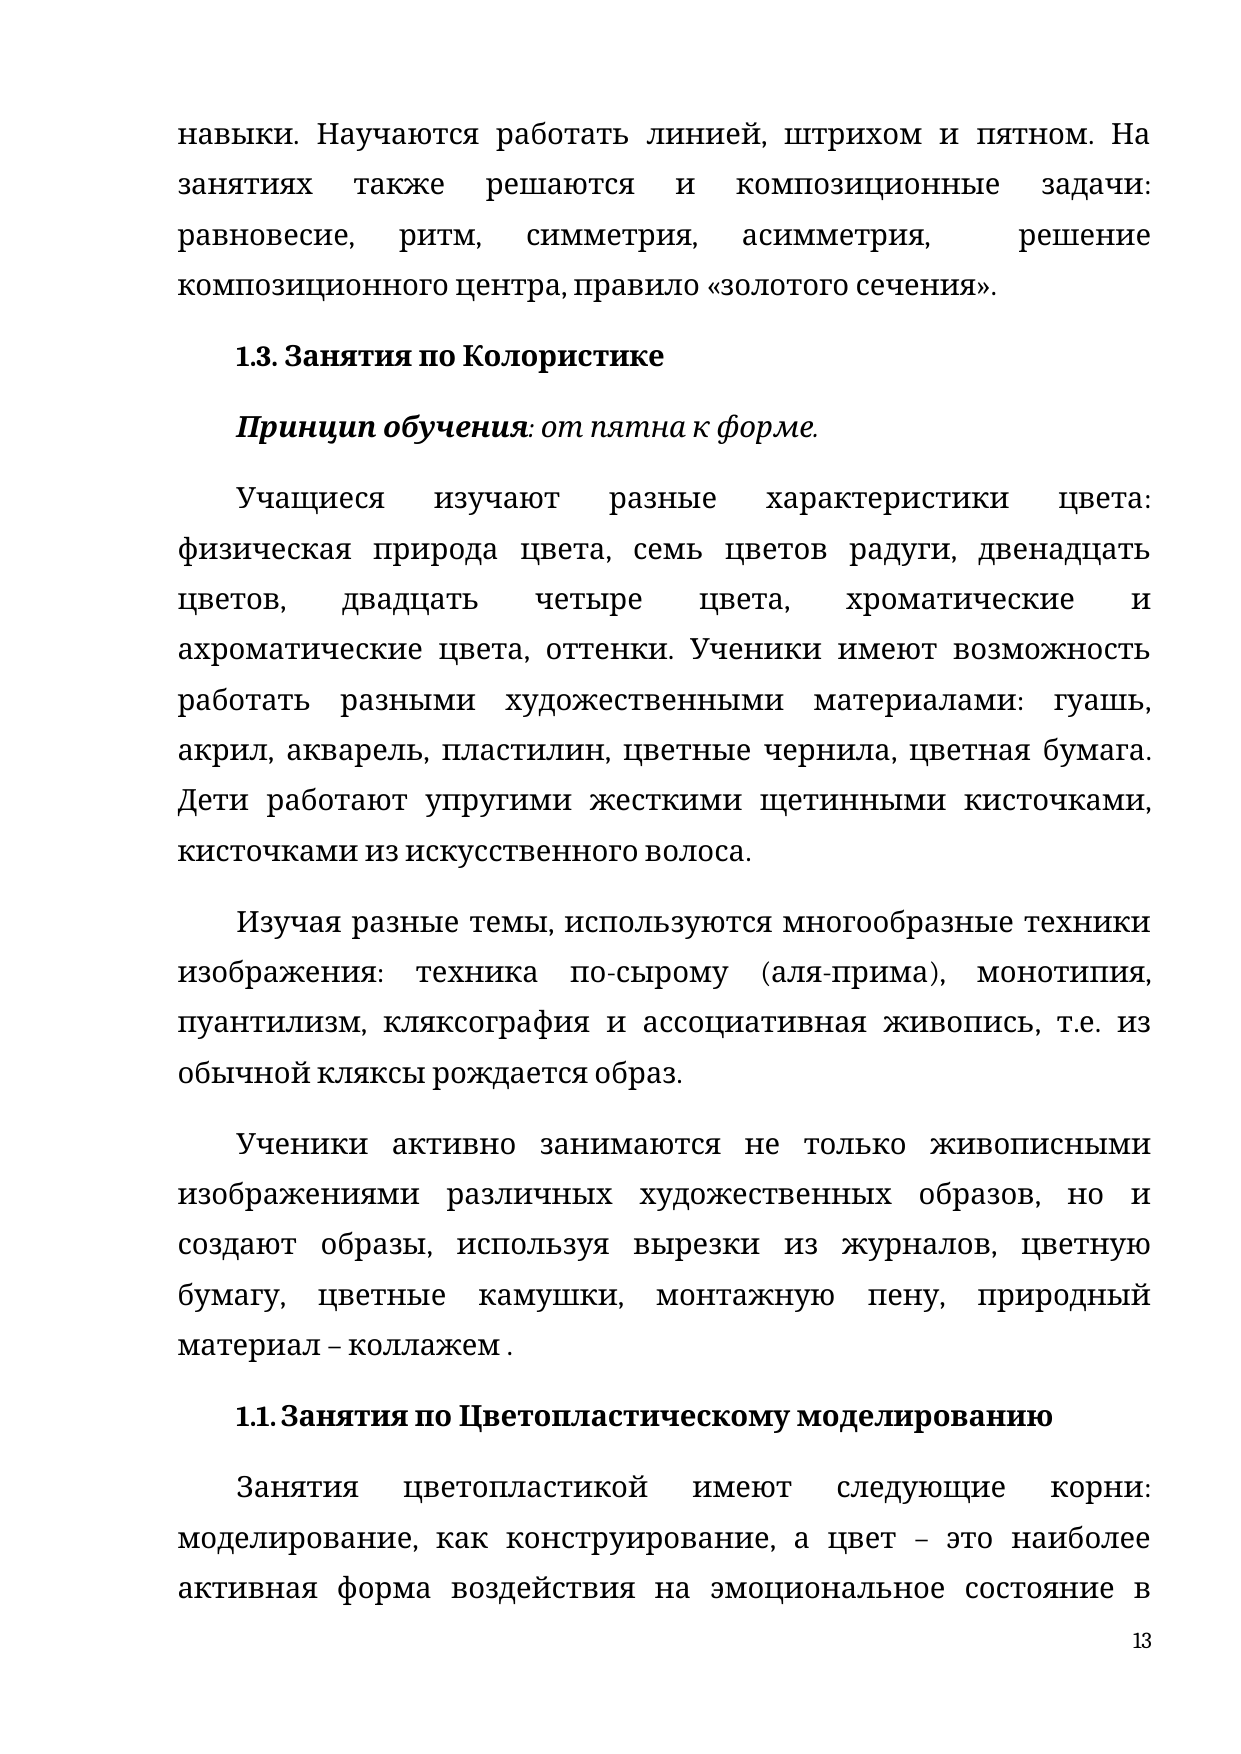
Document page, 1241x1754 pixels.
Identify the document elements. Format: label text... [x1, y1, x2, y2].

text 1.3. Занятия по Колористике [177, 340, 1152, 374]
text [177, 1471, 1152, 1606]
text Изучая разные темы, используются многообразные техники изображения: техника по-сырому (аля-прима), монотипия, пуантилизм, кляксография и ассоциативная живопись, т.е. из обычной кляксы рождается образ. [177, 906, 1152, 1090]
text Принцип обучения: от пятна к форме. [177, 411, 1152, 445]
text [177, 118, 1152, 303]
text Ученики активно занимаются не только живописными изображениями различных художественных образов, но и создают образы, используя вырезки из журналов, цветную бумагу, цветные камушки, монтажную пену, природный материал – коллажем . [177, 1128, 1152, 1363]
list Занятия по Цветопластическому моделированию [177, 1400, 1152, 1434]
text Учащиеся изучают разные характеристики цвета: физическая природа цвета, семь цветов радуги, двенадцать цветов, двадцать четыре цвета, хроматические и ахроматические цвета, оттенки. Ученики имеют возможность работать разными художественными материалами: гуашь, акрил, акварель, пластилин, цветные чернила, цветная бумага. Дети работают упругими жесткими щетинными кисточками, кисточками из искусственного волоса. [177, 482, 1152, 868]
